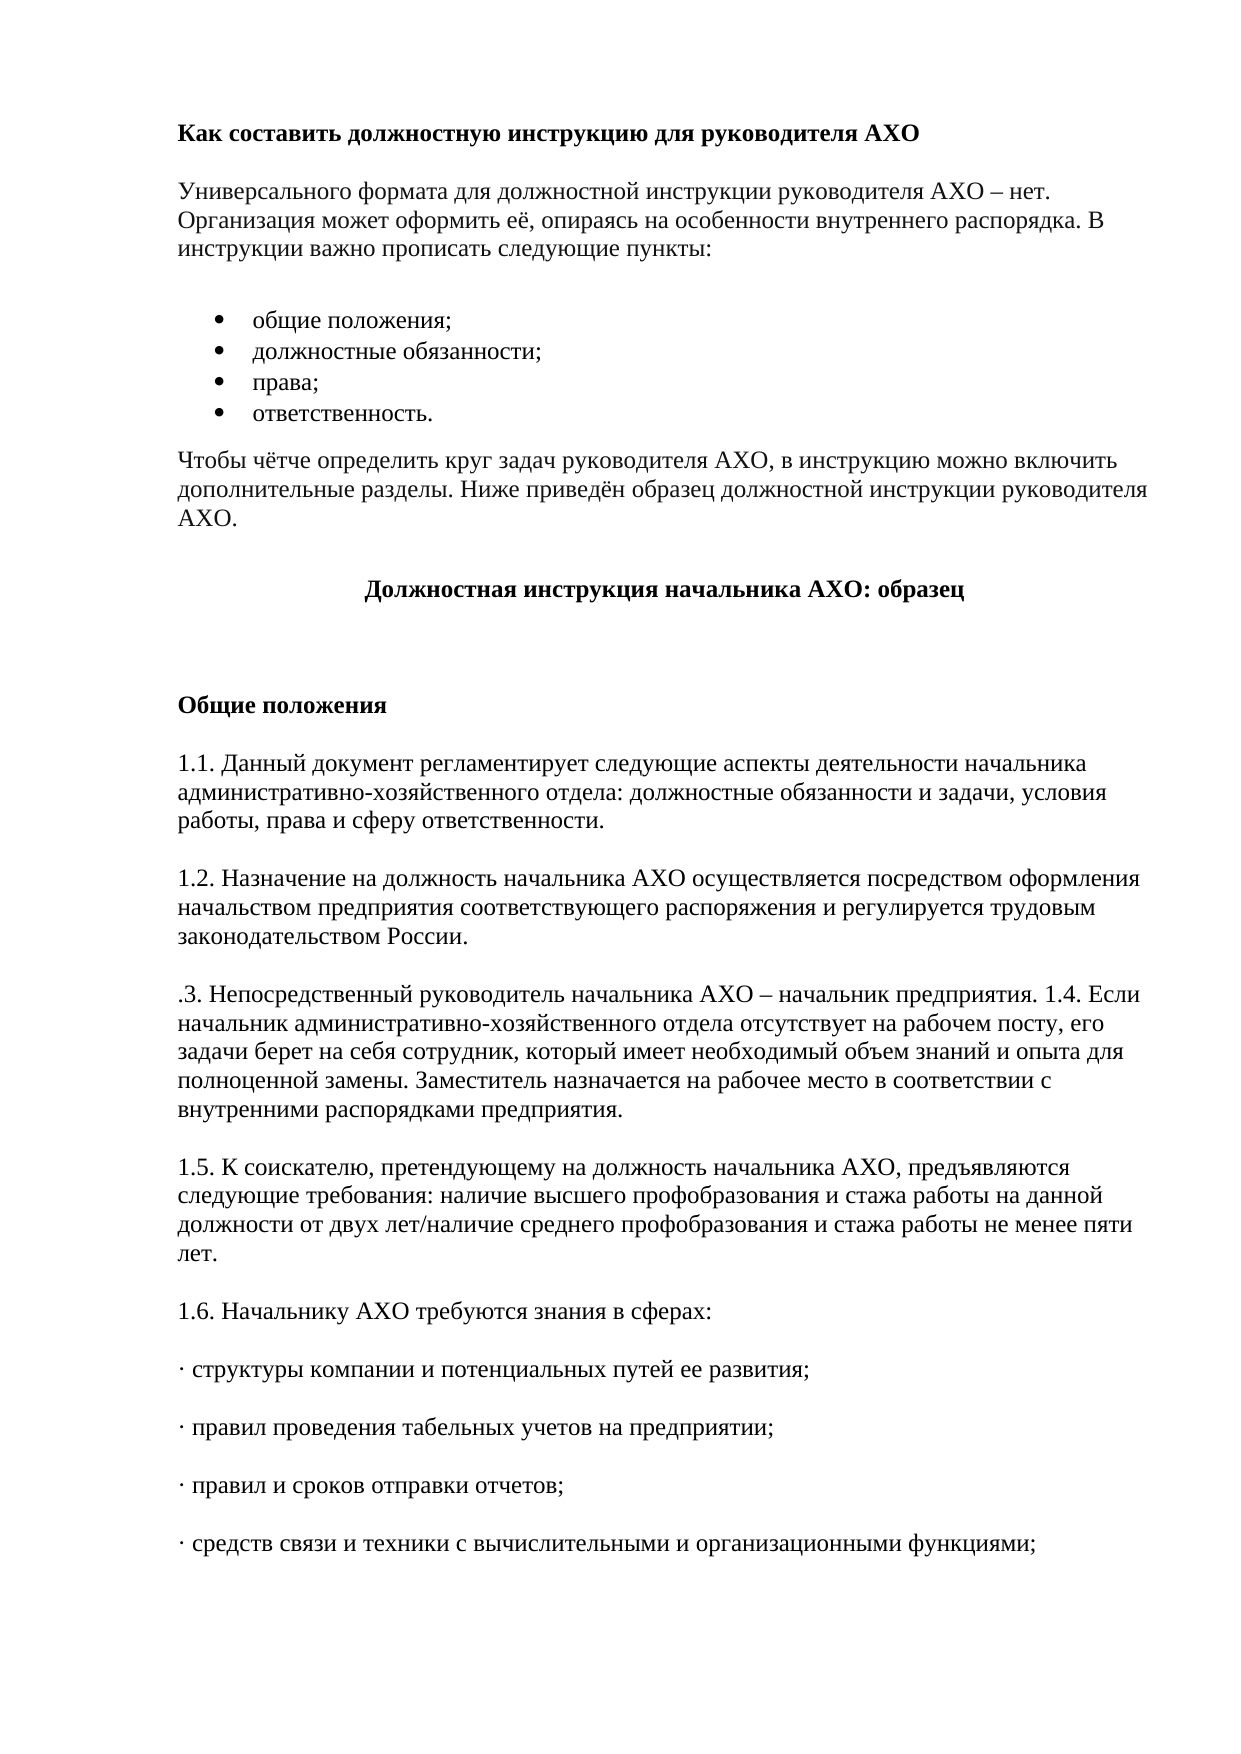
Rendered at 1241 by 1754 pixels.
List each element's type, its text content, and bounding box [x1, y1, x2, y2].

list общие положения; [215, 305, 1152, 333]
text · структуры компании и потенциальных путей ее развития; [177, 1354, 1152, 1383]
text 1.6. Начальнику АХО требуются знания в сферах: [177, 1296, 1152, 1325]
text 1.2. Назначение на должность начальника АХО осуществляется посредством оформления начальством предприятия соответствующего распоряжения и регулируется трудовым законодательством России. [177, 863, 1152, 950]
text 1.1. Данный документ регламентирует следующие аспекты деятельности начальника административно-хозяйственного отдела: должностные обязанности и задачи, условия работы, права и сферу ответственности. [177, 748, 1152, 834]
text .3. Непосредственный руководитель начальника АХО – начальник предприятия. 1.4. Если начальник административно-хозяйственного отдела отсутствует на рабочем посту, его задачи берет на себя сотрудник, который имеет необходимый объем знаний и опыта для полноценной замены. Заместитель назначается на рабочее место в соответствии с внутренними распорядками предприятия. [177, 979, 1152, 1123]
list ответственность. [215, 398, 1152, 427]
text · правил и сроков отправки отчетов; [177, 1470, 1152, 1498]
text Общие положения [177, 690, 1152, 719]
text · средств связи и техники с вычислительными и организационными функциями; [177, 1528, 1152, 1556]
text Универсального формата для должностной инструкции руководителя АХО – нет. Организация может оформить её, опираясь на особенности внутреннего распорядка. В инструкции важно прописать следующие пункты: [177, 176, 1152, 262]
text Должностная инструкция начальника АХО: образец [177, 574, 1152, 603]
list права; [215, 367, 1152, 396]
list должностные обязанности; [215, 336, 1152, 364]
text 1.5. К соискателю, претендующему на должность начальника АХО, предъявляются следующие требования: наличие высшего профобразования и стажа работы на данной должности от двух лет/наличие среднего профобразования и стажа работы не менее пяти лет. [177, 1152, 1152, 1267]
text Чтобы чётче определить круг задач руководителя АХО, в инструкцию можно включить дополнительные разделы. Ниже приведён образец должностной инструкции руководителя АХО. [177, 446, 1152, 532]
text Как составить должностную инструкцию для руководителя АХО [177, 118, 1152, 147]
text · правил проведения табельных учетов на предприятии; [177, 1412, 1152, 1441]
